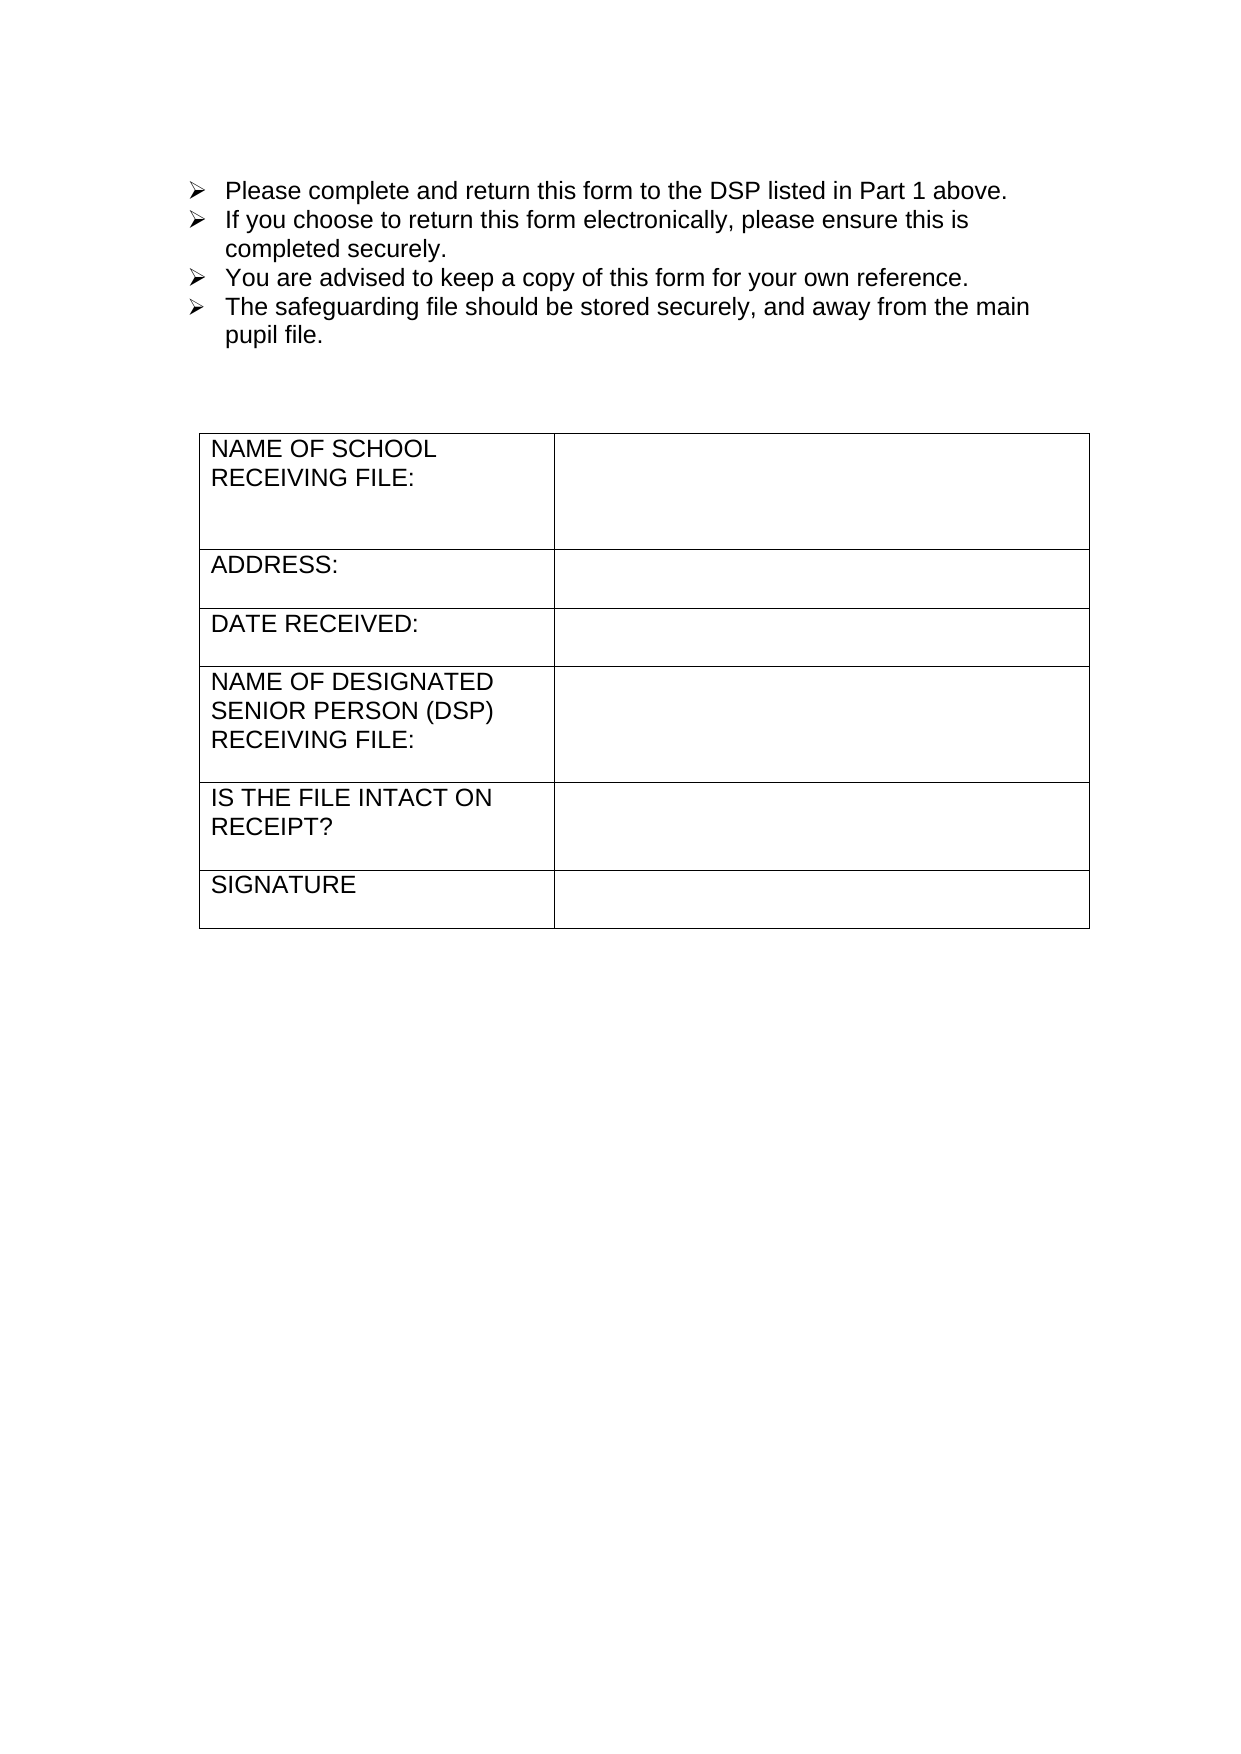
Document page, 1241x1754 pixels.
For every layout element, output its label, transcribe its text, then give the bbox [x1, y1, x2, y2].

table_cell [555, 667, 1089, 782]
table_header NAME OF SCHOOL RECEIVING FILE: [200, 434, 554, 549]
list If you choose to return this form electronically, please ensure this is completed securely. [187, 205, 1090, 263]
table_cell IS THE FILE INTACT ON RECEIPT? [200, 783, 554, 869]
table_cell DATE RECEIVED: [200, 609, 554, 666]
list The safeguarding file should be stored securely, and away from the main pupil file. [187, 292, 1090, 349]
list Please complete and return this form to the DSP listed in Part 1 above. [187, 176, 1090, 205]
table_cell [555, 783, 1089, 869]
table_cell NAME OF DESIGNATED SENIOR PERSON (DSP) RECEIVING FILE: [200, 667, 554, 782]
table_cell [555, 871, 1089, 928]
table_cell SIGNATURE [200, 871, 554, 928]
list You are advised to keep a copy of this form for your own reference. [187, 263, 1090, 292]
table_cell ADDRESS: [200, 550, 554, 608]
table_cell [555, 609, 1089, 666]
table_header [555, 434, 1089, 549]
table_cell [555, 550, 1089, 608]
